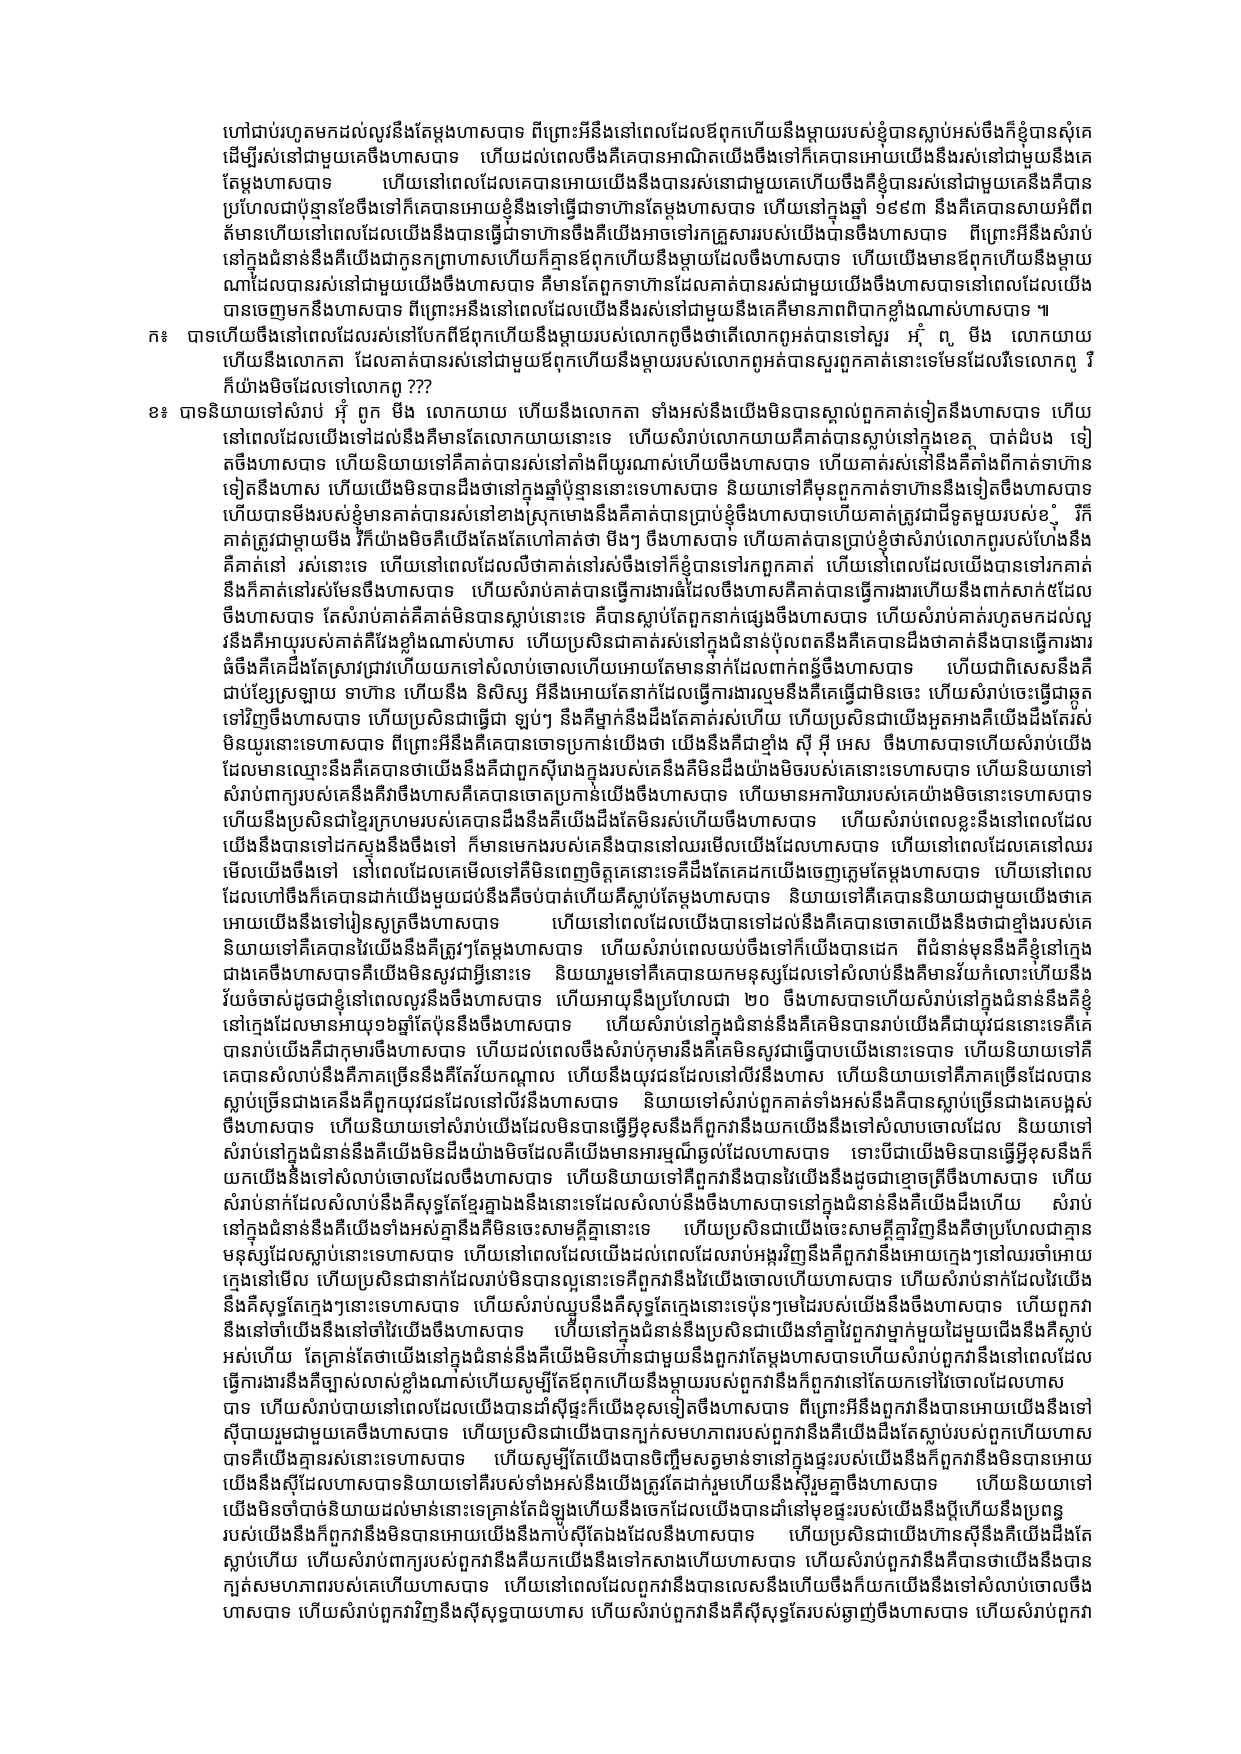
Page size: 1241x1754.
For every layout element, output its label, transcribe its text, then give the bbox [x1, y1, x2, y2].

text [148, 118, 1092, 322]
text ក៖ បាទហើយចឹងនៅពេលដែលរស់នៅបែកពីឪពុកហើយនឹងម្ដាយរបស់លោកពូចឹងថាតើលោកពូអត់បានទៅសួរ អ៊ុំ ពូ មីង លោកយាយ ហើយនឹងលោកតា ដែលគាត់បានរស់នៅជាមួយឪពុកហើយនឹងម្ដាយរបស់លោកពូអត់បានសួរពួកគាត់នោះទេមែនដែលរឺទេលោកពូ រឺក៏យ៉ាងមិចដែលទៅលោកពូ ??? [148, 322, 1092, 399]
